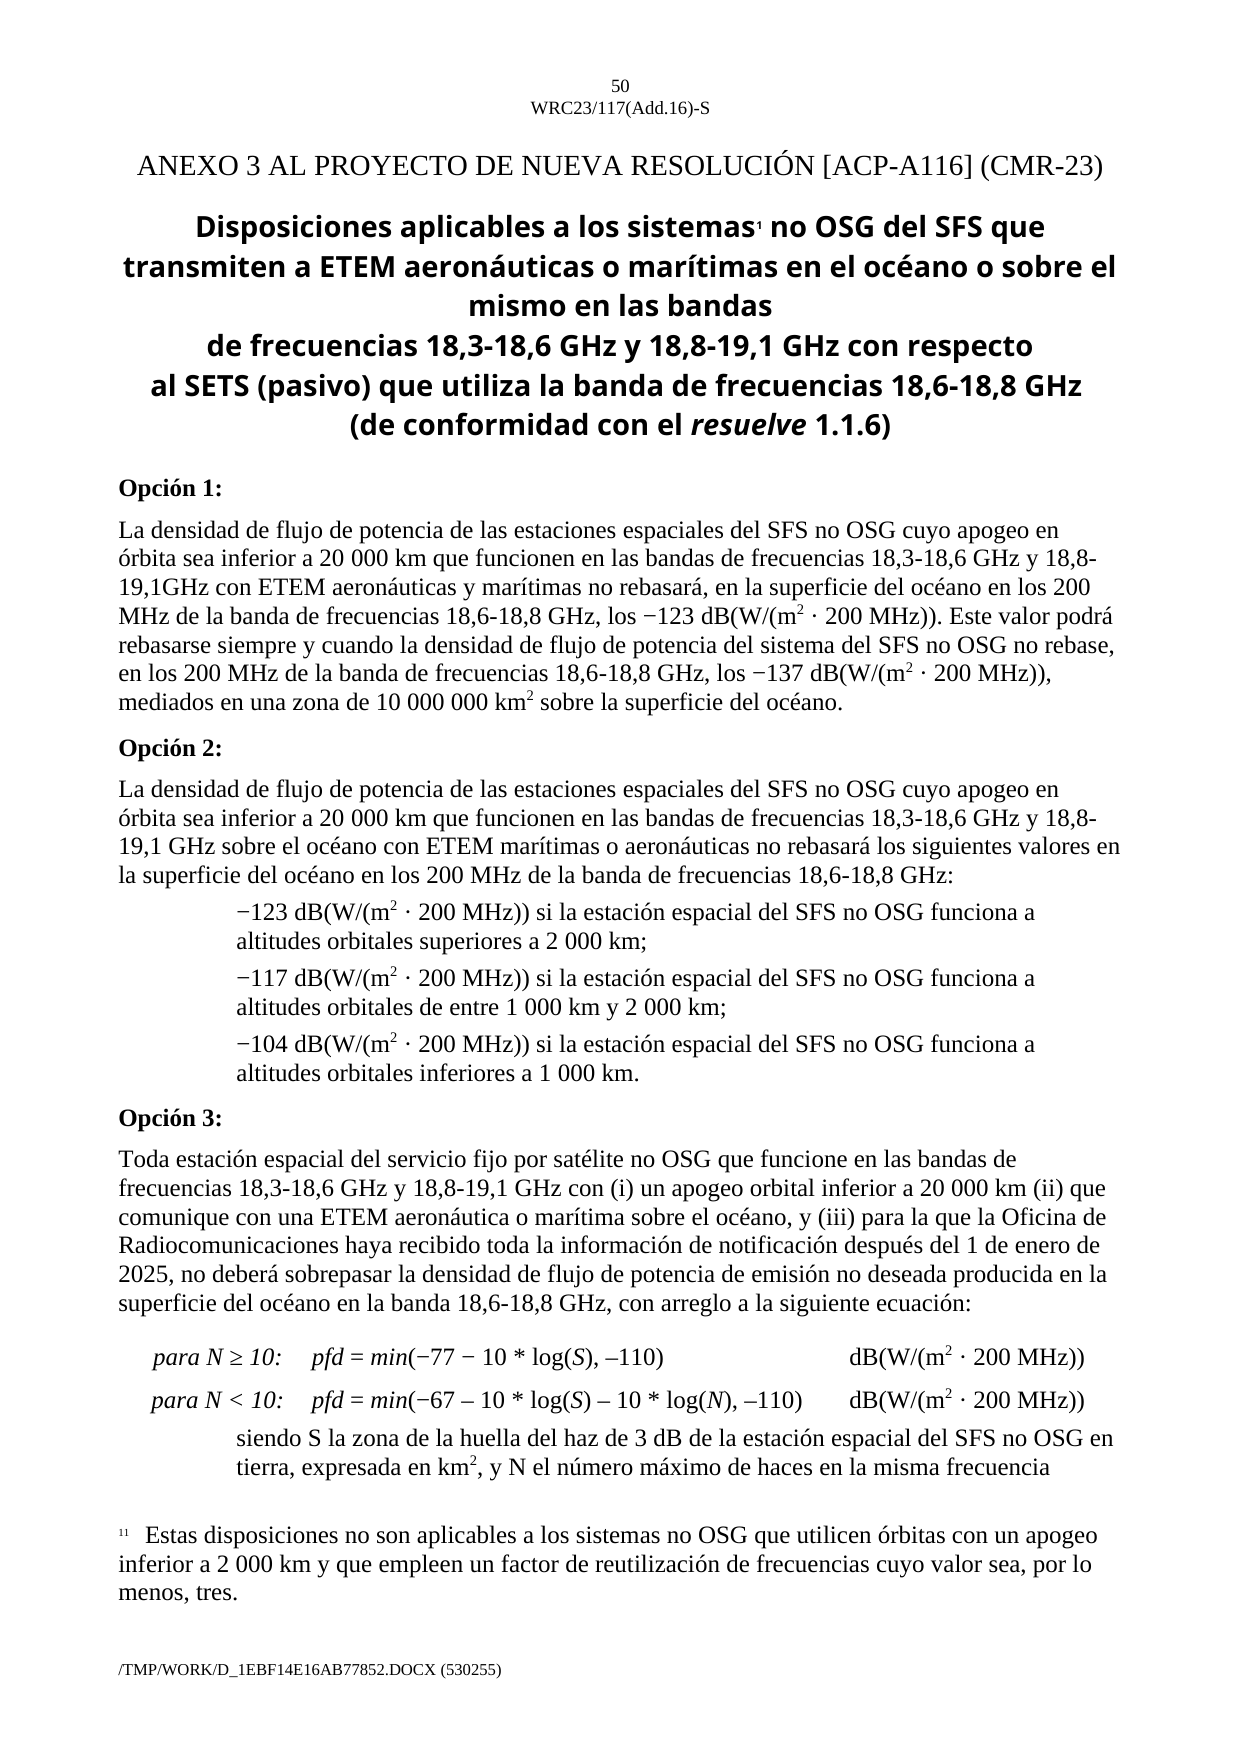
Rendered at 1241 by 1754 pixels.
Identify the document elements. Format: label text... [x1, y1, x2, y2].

text −117 dB(W/(m2 · 200 MHz)) si la estación espacial del SFS no OSG funciona a altitudes orbitales de entre 1 000 km y 2 000 km; [118, 963, 1122, 1021]
table_header dB(W/(m2 · 200 MHz)) [838, 1329, 1103, 1372]
text La densidad de flujo de potencia de las estaciones espaciales del SFS no OSG cuyo apogeo en órbita sea inferior a 20 000 km que funcionen en las bandas de frecuencias 18,3-18,6 GHz y 18,8-19,1 GHz sobre el océano con ETEM marítimas o aeronáuticas no rebasará los siguientes valores en la superficie del océano en los 200 MHz de la banda de frecuencias 18,6-18,8 GHz: [118, 774, 1122, 889]
text −104 dB(W/(m2 · 200 MHz)) si la estación espacial del SFS no OSG funciona a altitudes orbitales inferiores a 1 000 km. [118, 1029, 1122, 1086]
subtitle Opción 2: [118, 733, 1122, 761]
table_cell dB(W/(m2 · 200 MHz)) [838, 1372, 1103, 1415]
table_cell pfd = min(−67 – 10 * log(S) – 10 * log(N), –110) [300, 1372, 838, 1415]
table_cell para N < 10: [137, 1372, 300, 1415]
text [118, 1423, 1122, 1481]
subtitle Opción 3: [118, 1103, 1122, 1132]
text Toda estación espacial del servicio fijo por satélite no OSG que funcione en las bandas de frecuencias 18,3-18,6 GHz y 18,8-19,1 GHz con (i) un apogeo orbital inferior a 20 000 km (ii) que comunique con una ETEM aeronáutica o marítima sobre el océano, y (iii) para la que la Oficina de Radiocomunicaciones haya recibido toda la información de notificación después del 1 de enero de 2025, no deberá sobrepasar la densidad de flujo de potencia de emisión no deseada producida en la superficie del océano en la banda 18,6-18,8 GHz, con arreglo a la siguiente ecuación: [118, 1144, 1122, 1317]
title Disposiciones aplicables a los sistemas1 no OSG del SFS que transmiten a ETEM aeronáuticas o marítimas en el océano o sobre el mismo en las bandas de frecuencias 18,3-18,6 GHz y 18,8-19,1 GHz con respecto al SETS (pasivo) que utiliza la banda de frecuencias 18,6-18,8 GHz (de conformidad con el resuelve 1.1.6) [118, 206, 1122, 444]
table_header para N ≥ 10: [137, 1329, 300, 1372]
subtitle Opción 1: [118, 473, 1122, 502]
table_header pfd = min(−77 − 10 * log(S), –110) [300, 1329, 838, 1372]
text ANEXO 3 AL PROYECTO DE NUEVA RESOLUCIÓN [ACP-A116] (CMR-23) [118, 148, 1122, 181]
text La densidad de flujo de potencia de las estaciones espaciales del SFS no OSG cuyo apogeo en órbita sea inferior a 20 000 km que funcionen en las bandas de frecuencias 18,3-18,6 GHz y 18,8-19,1GHz con ETEM aeronáuticas y marítimas no rebasará, en la superficie del océano en los 200 MHz de la banda de frecuencias 18,6-18,8 GHz, los −123 dB(W/(m2 · 200 MHz)). Este valor podrá rebasarse siempre y cuando la densidad de flujo de potencia del sistema del SFS no OSG no rebase, en los 200 MHz de la banda de frecuencias 18,6-18,8 GHz, los −137 dB(W/(m2 · 200 MHz)), mediados en una zona de 10 000 000 km2 sobre la superficie del océano. [118, 515, 1122, 716]
text −123 dB(W/(m2 · 200 MHz)) si la estación espacial del SFS no OSG funciona a altitudes orbitales superiores a 2 000 km; [118, 897, 1122, 955]
